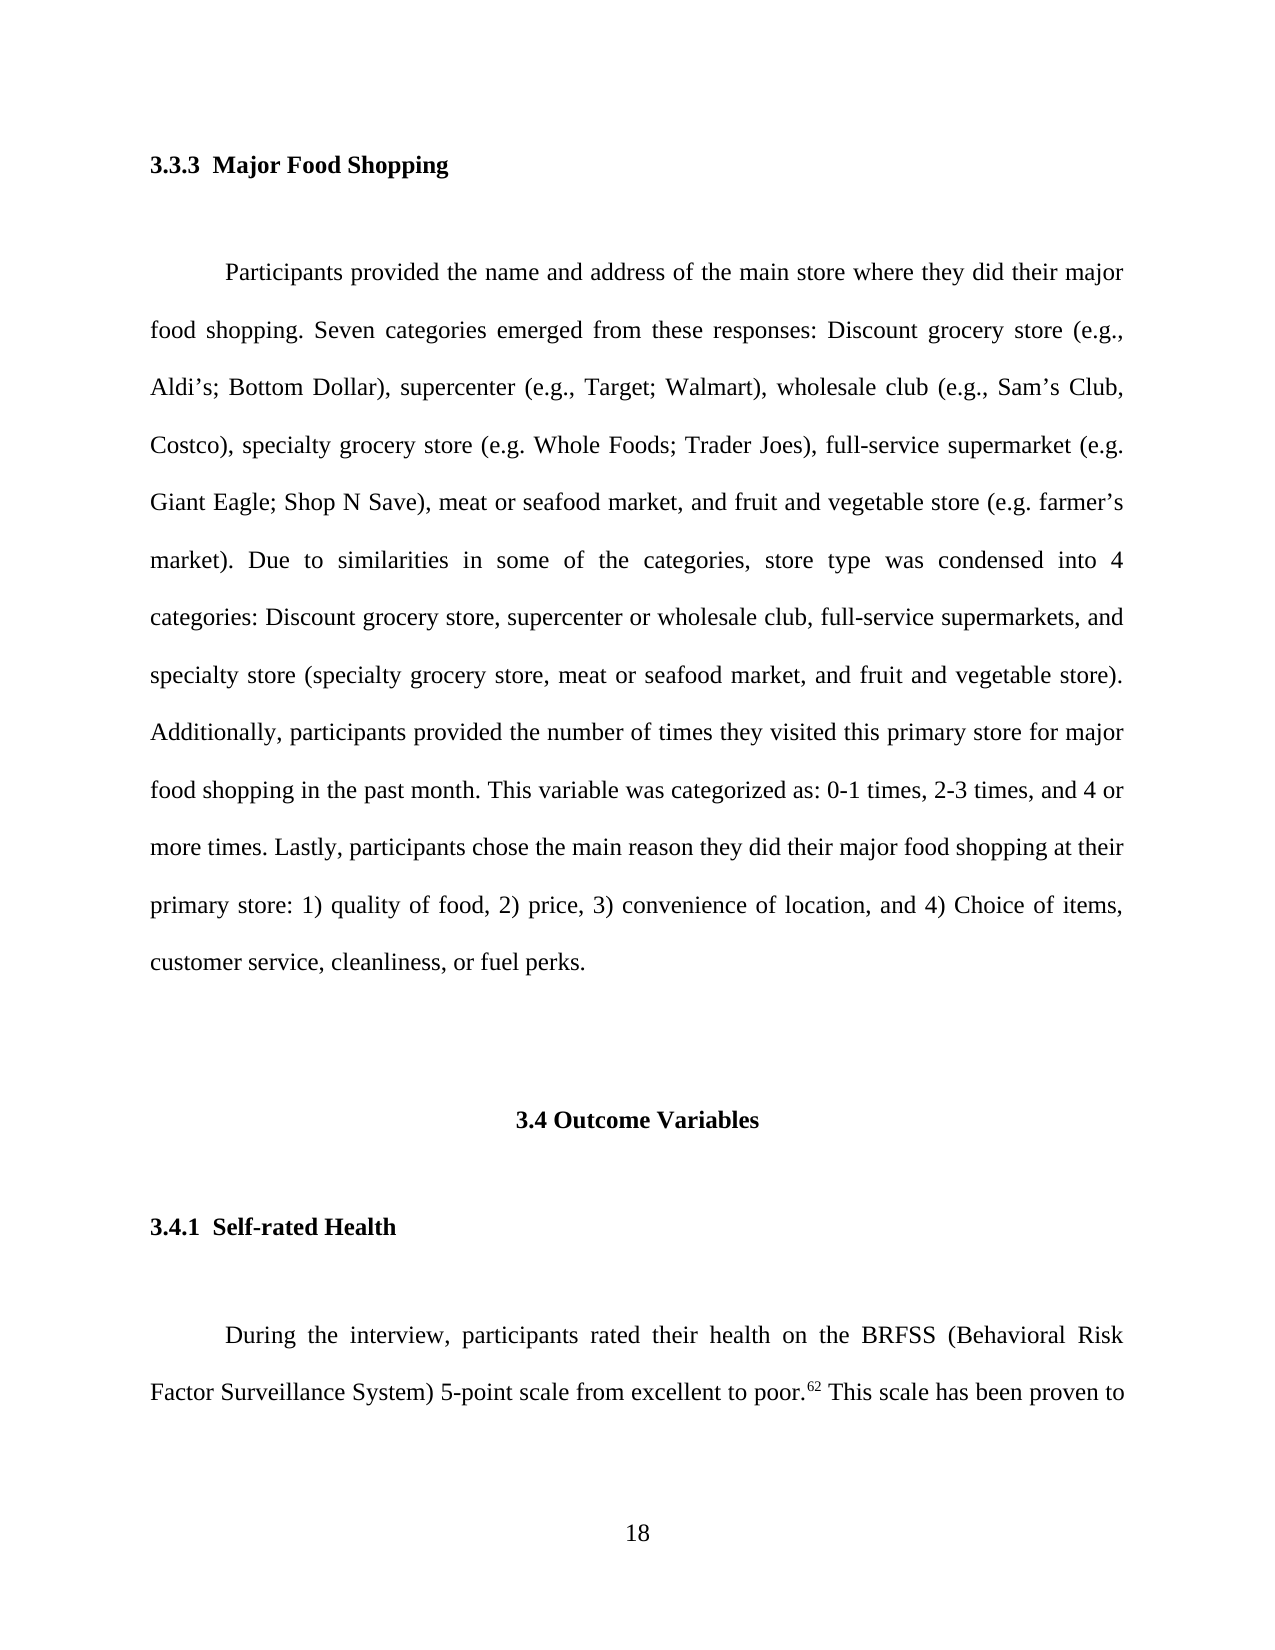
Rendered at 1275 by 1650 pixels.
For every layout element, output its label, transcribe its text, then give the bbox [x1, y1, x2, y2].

subtitle Major Food Shopping [150, 150, 1125, 179]
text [150, 1320, 1125, 1406]
subtitle Outcome Variables [150, 1105, 1125, 1134]
text Participants provided the name and address of the main store where they did their major food shopping. Seven categories emerged from these responses: Discount grocery store (e.g., Aldi’s; Bottom Dollar), supercenter (e.g., Target; Walmart), wholesale club (e.g., Sam’s Club, Costco), specialty grocery store (e.g. Whole Foods; Trader Joes), full-service supermarket (e.g. Giant Eagle; Shop N Save), meat or seafood market, and fruit and vegetable store (e.g. farmer’s market). Due to similarities in some of the categories, store type was condensed into 4 categories: Discount grocery store, supercenter or wholesale club, full-service supermarkets, and specialty store (specialty grocery store, meat or seafood market, and fruit and vegetable store). Additionally, participants provided the number of times they visited this primary store for major food shopping in the past month. This variable was categorized as: 0-1 times, 2-3 times, and 4 or more times. Lastly, participants chose the main reason they did their major food shopping at their primary store: 1) quality of food, 2) price, 3) convenience of location, and 4) Choice of items, customer service, cleanliness, or fuel perks. [150, 257, 1125, 976]
subtitle Self-rated Health [150, 1212, 1125, 1241]
